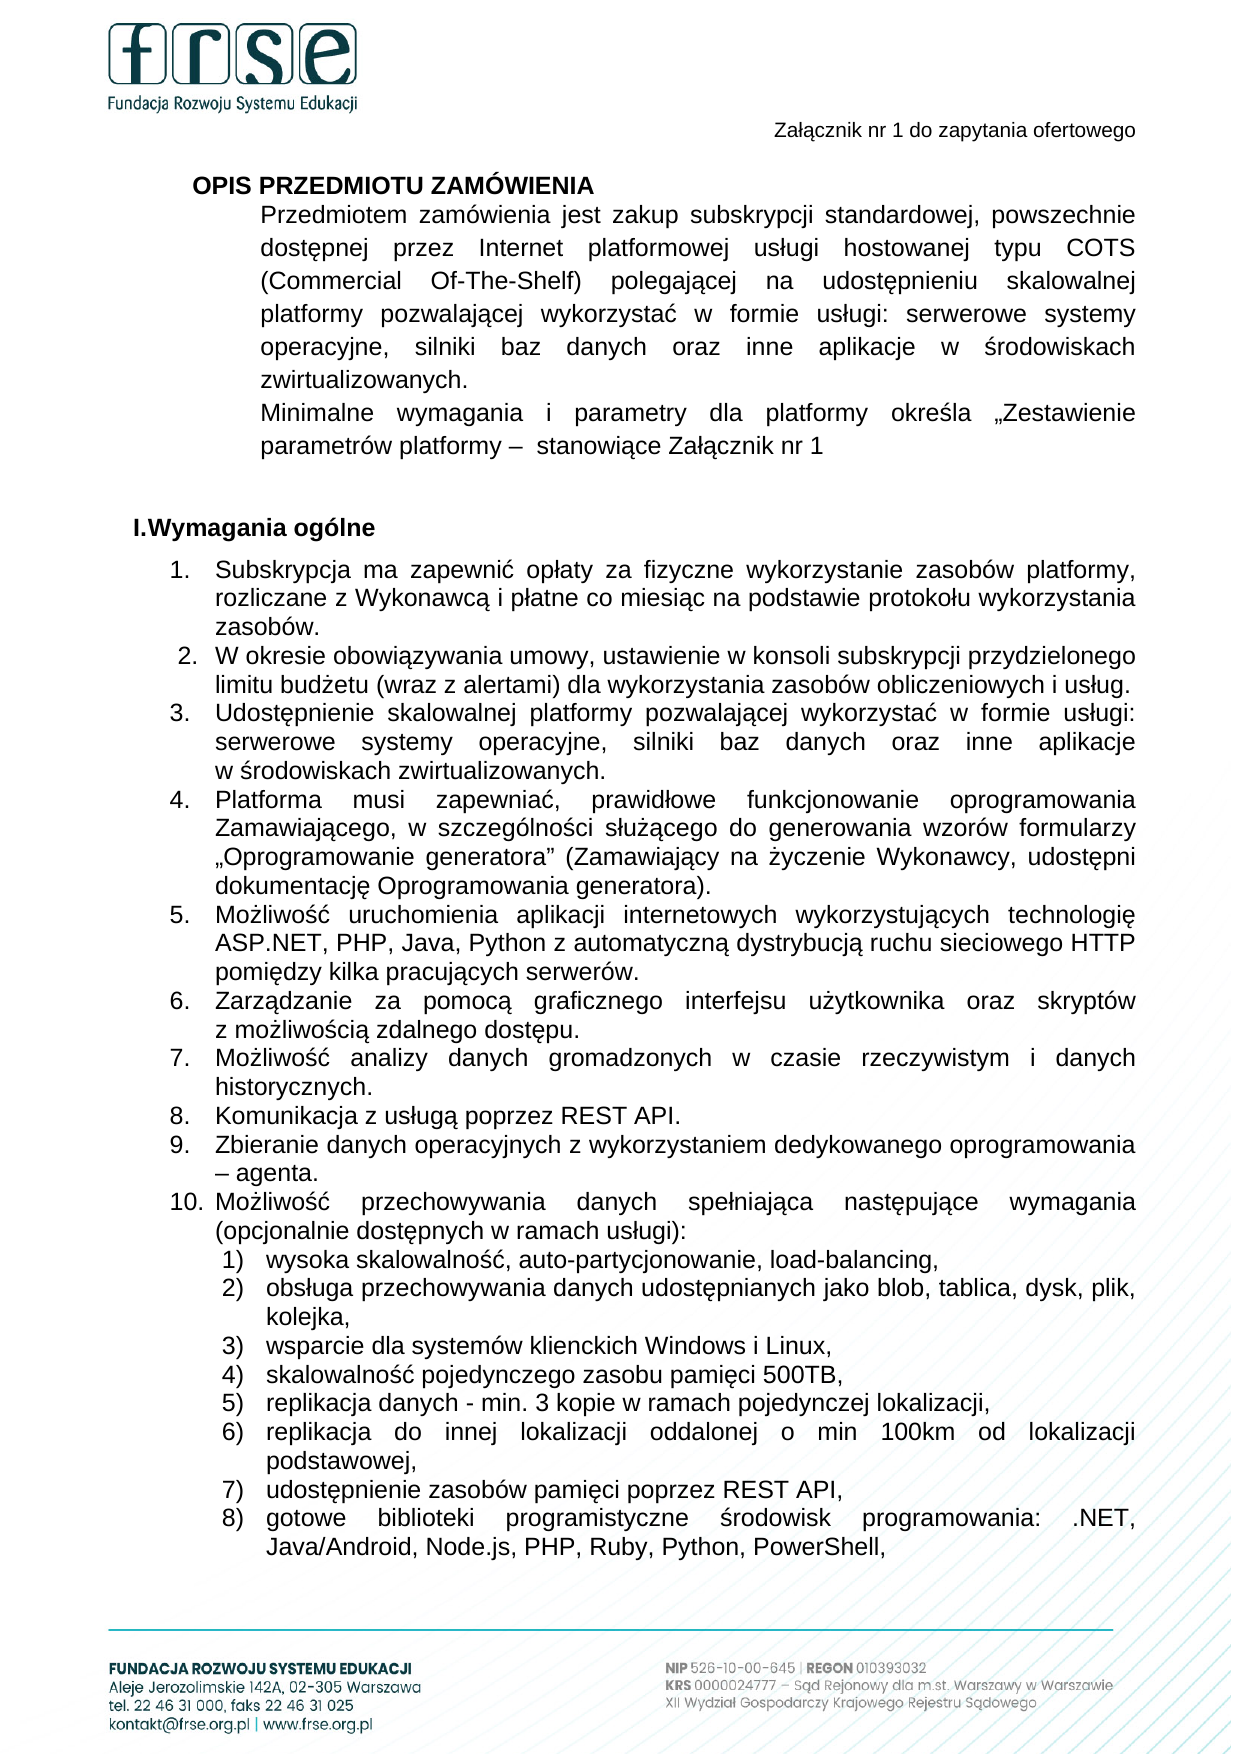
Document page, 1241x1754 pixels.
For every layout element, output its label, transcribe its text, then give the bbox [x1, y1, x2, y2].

list Platforma musi zapewniać, prawidłowe funkcjonowanie oprogramowania Zamawiającego, w szczególności służącego do generowania wzorów formularzy „Oprogramowanie generatora” (Zamawiający na życzenie Wykonawcy, udostępni dokumentację Oprogramowania generatora). [169, 784, 1137, 899]
list Przedmiotem zamówienia jest zakup subskrypcji standardowej, powszechnie dostępnej przez Internet platformowej usługi hostowanej typu COTS (Commercial Of-The-Shelf) polegającej na udostępnieniu skalowalnej platformy pozwalającej wykorzystać w formie usługi: serwerowe systemy operacyjne, silniki baz danych oraz inne aplikacje w środowiskach zwirtualizowanych. [260, 199, 1137, 393]
list W okresie obowiązywania umowy, ustawienie w konsoli subskrypcji przydzielonego limitu budżetu (wraz z alertami) dla wykorzystania zasobów obliczeniowych i usług. [177, 641, 1137, 698]
list skalowalność pojedynczego zasobu pamięci 500TB, [222, 1359, 1137, 1388]
list Możliwość uruchomienia aplikacji internetowych wykorzystujących technologię ASP.NET, PHP, Java, Python z automatyczną dystrybucją ruchu sieciowego HTTP pomiędzy kilka pracujących serwerów. [169, 899, 1137, 986]
list obsługa przechowywania danych udostępnianych jako blob, tablica, dysk, plik, kolejka, [222, 1273, 1137, 1331]
picture [0, 0, 1231, 1754]
list Komunikacja z usługą poprzez REST API. [169, 1101, 1137, 1129]
list Udostępnienie skalowalnej platformy pozwalającej wykorzystać w formie usługi: serwerowe systemy operacyjne, silniki baz danych oraz inne aplikacje w środowiskach zwirtualizowanych. [169, 698, 1137, 784]
list replikacja do innej lokalizacji oddalonej o min 100km od lokalizacji podstawowej, [222, 1417, 1137, 1474]
list Minimalne wymagania i parametry dla platformy określa „Zestawienie parametrów platformy – stanowiące Załącznik nr 1 [260, 398, 1137, 459]
list udostępnienie zasobów pamięci poprzez REST API, [222, 1474, 1137, 1503]
list wysoka skalowalność, auto-partycjonowanie, load-balancing, [222, 1244, 1137, 1273]
list Możliwość przechowywania danych spełniająca następujące wymagania (opcjonalnie dostępnych w ramach usługi): [169, 1187, 1137, 1244]
list Możliwość analizy danych gromadzonych w czasie rzeczywistym i danych historycznych. [169, 1043, 1137, 1101]
list wsparcie dla systemów klienckich Windows i Linux, [222, 1331, 1137, 1359]
list Zbieranie danych operacyjnych z wykorzystaniem dedykowanego oprogramowania – agenta. [169, 1129, 1137, 1187]
list gotowe biblioteki programistyczne środowisk programowania: .NET, Java/Android, Node.js, PHP, Ruby, Python, PowerShell, [222, 1503, 1137, 1561]
list Subskrypcja ma zapewnić opłaty za fizyczne wykorzystanie zasobów platformy, rozliczane z Wykonawcą i płatne co miesiąc na podstawie protokołu wykorzystania zasobów. [169, 554, 1137, 641]
list Wymagania ogólne [133, 513, 1137, 542]
text Załącznik nr 1 do zapytania ofertowego [192, 118, 1137, 142]
text OPIS PRZEDMIOTU ZAMÓWIENIA [192, 171, 1137, 199]
list Zarządzanie za pomocą graficznego interfejsu użytkownika oraz skryptów z możliwością zdalnego dostępu. [169, 986, 1137, 1043]
list replikacja danych - min. 3 kopie w ramach pojedynczej lokalizacji, [222, 1388, 1137, 1417]
